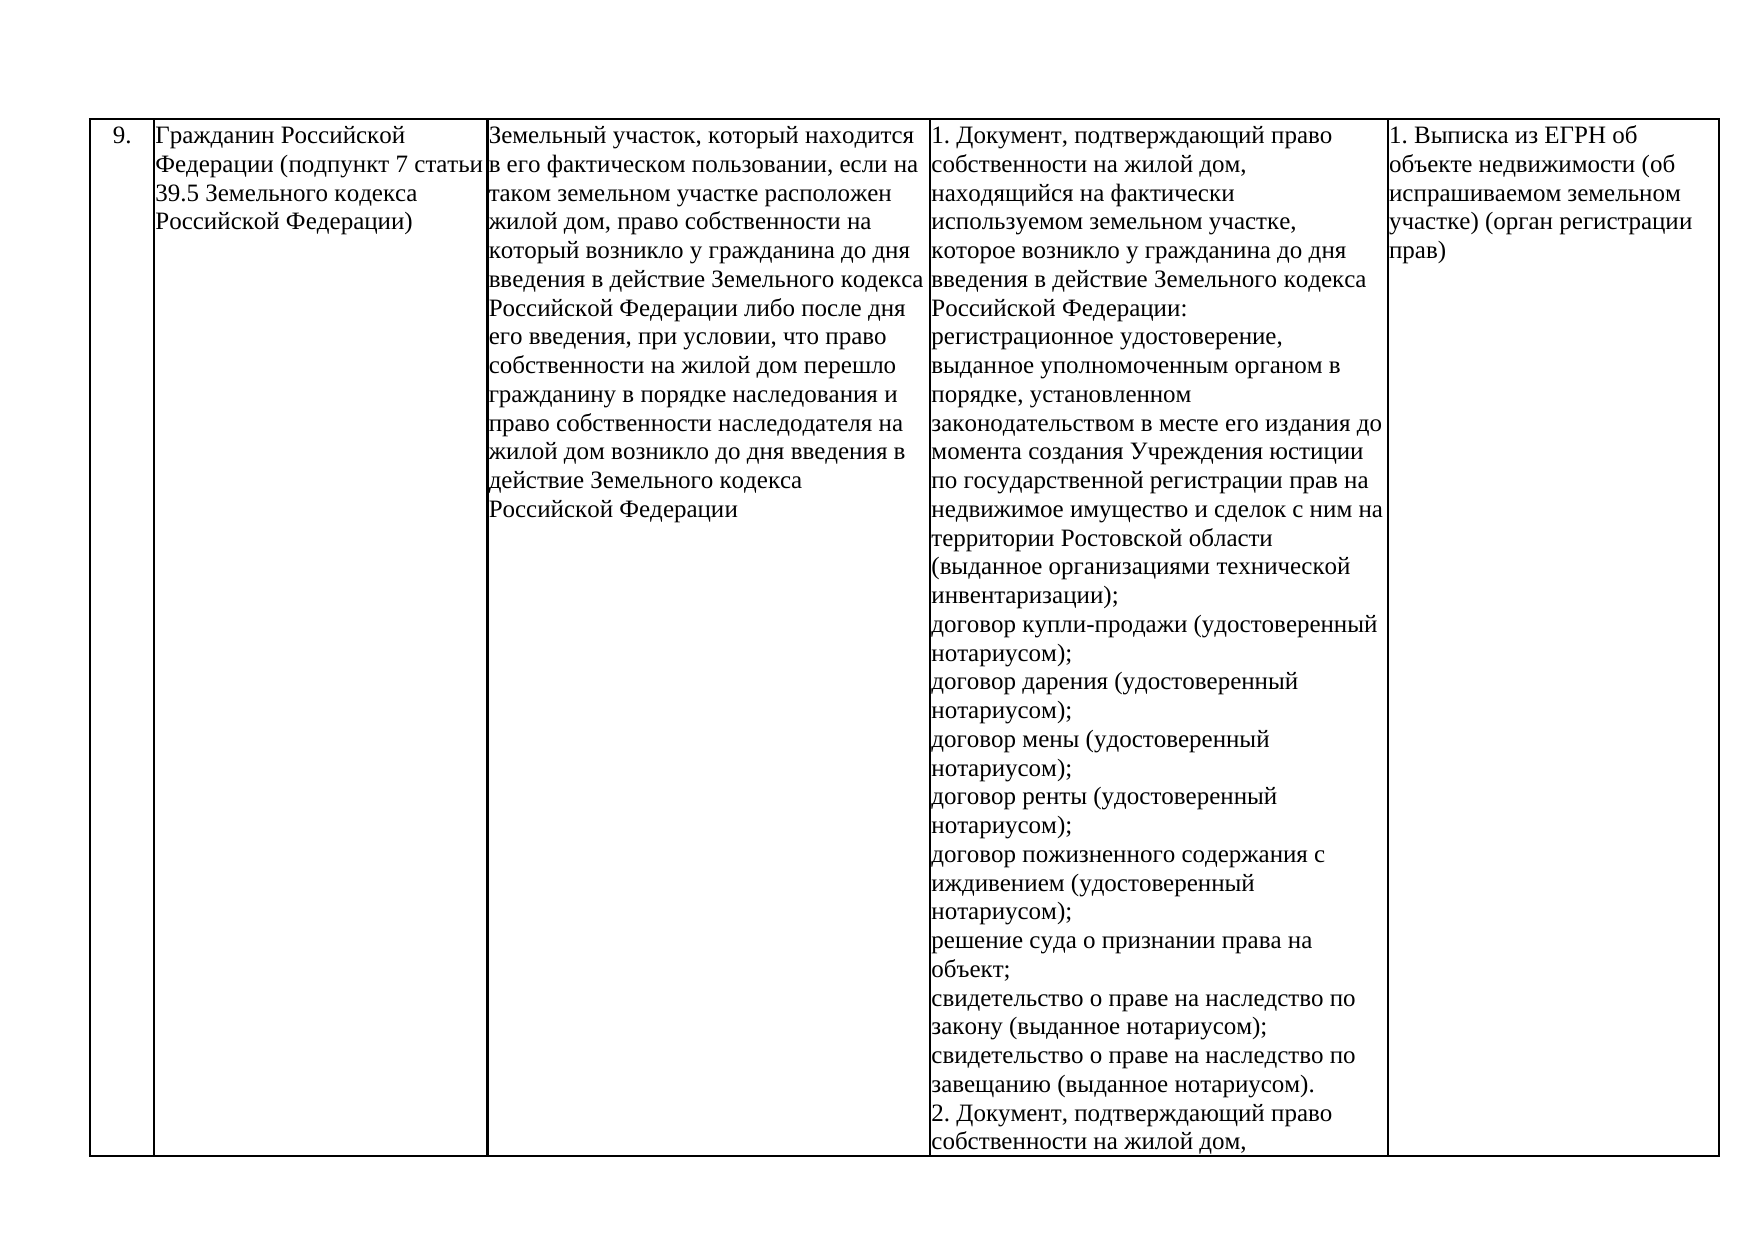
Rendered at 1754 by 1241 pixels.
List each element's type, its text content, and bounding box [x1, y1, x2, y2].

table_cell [489, 120, 929, 1155]
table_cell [931, 120, 1387, 1155]
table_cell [1389, 120, 1718, 1155]
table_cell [155, 120, 486, 1155]
table_cell 9. [91, 120, 153, 1155]
